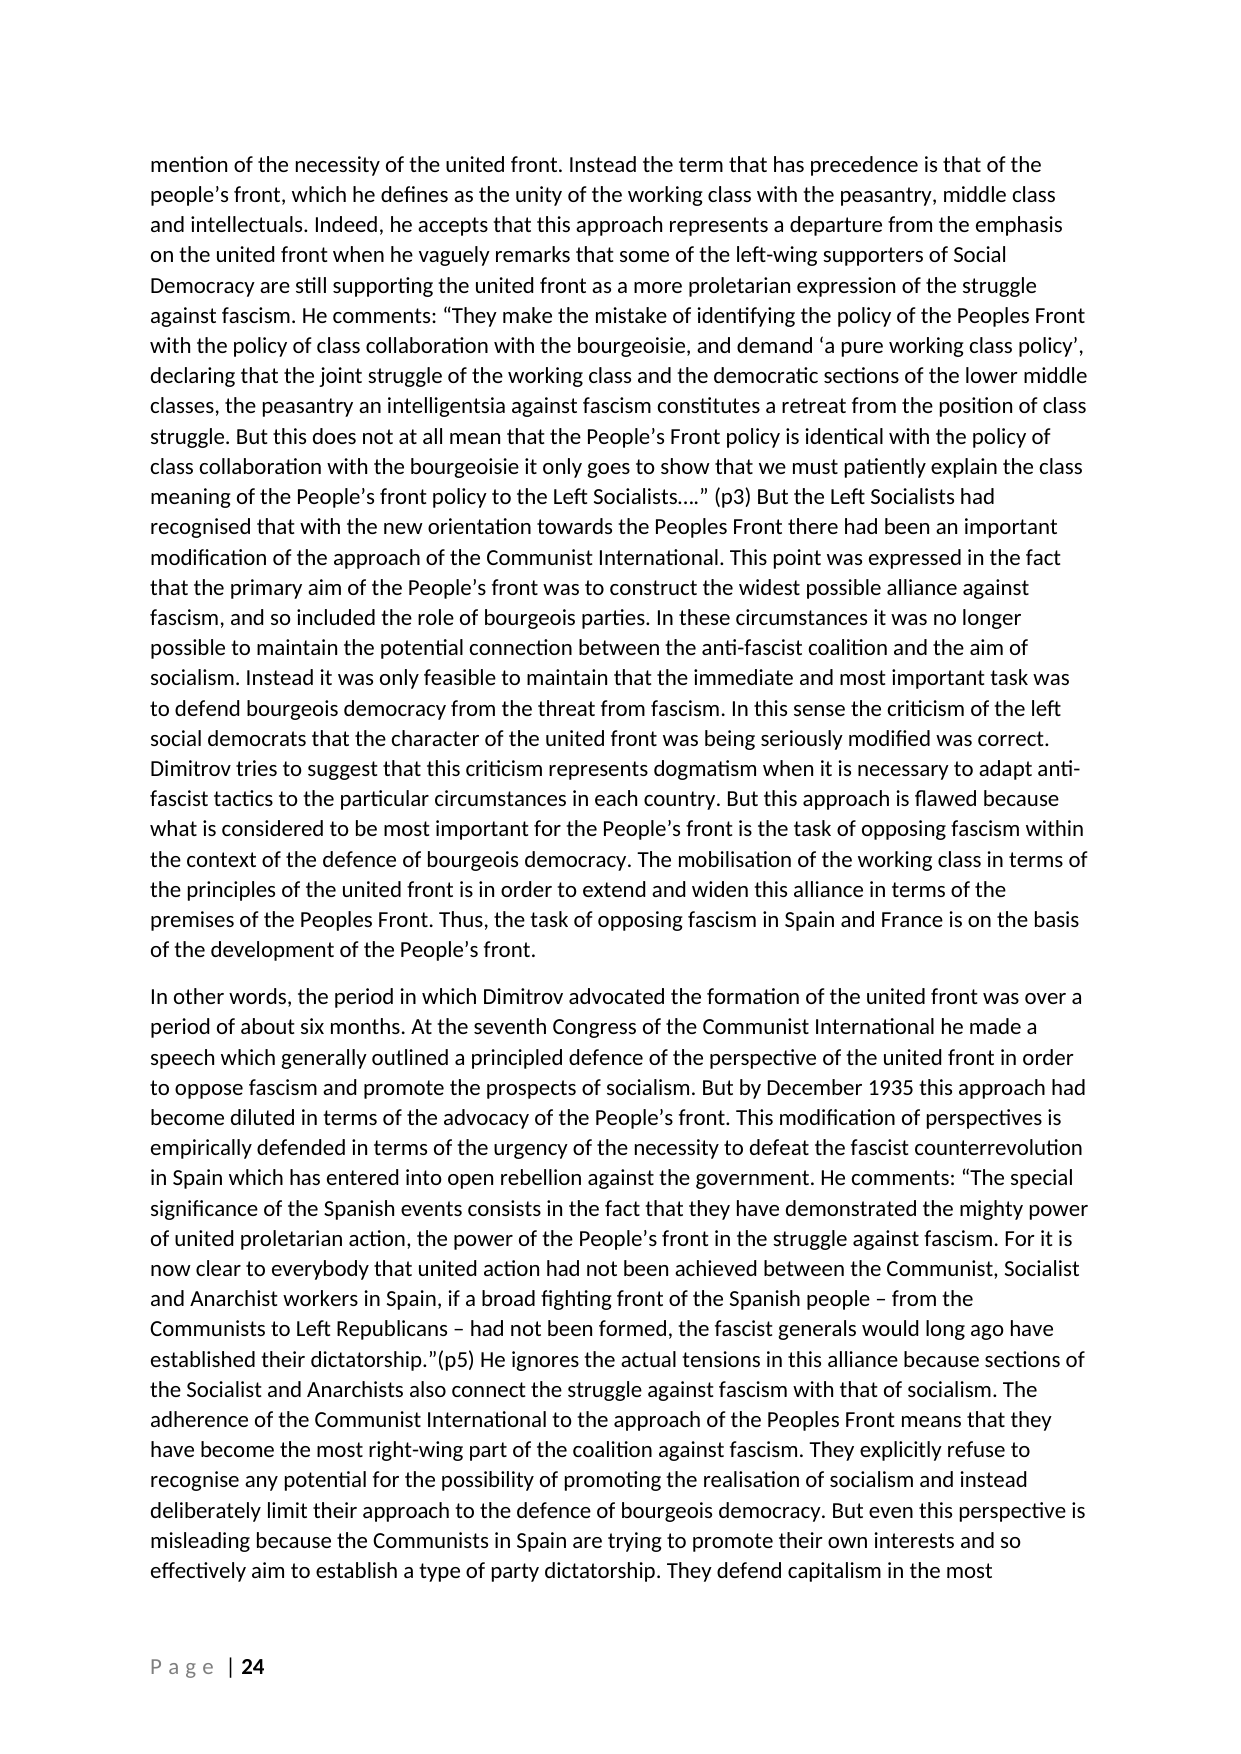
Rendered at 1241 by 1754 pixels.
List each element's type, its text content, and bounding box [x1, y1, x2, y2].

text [150, 982, 1090, 1584]
